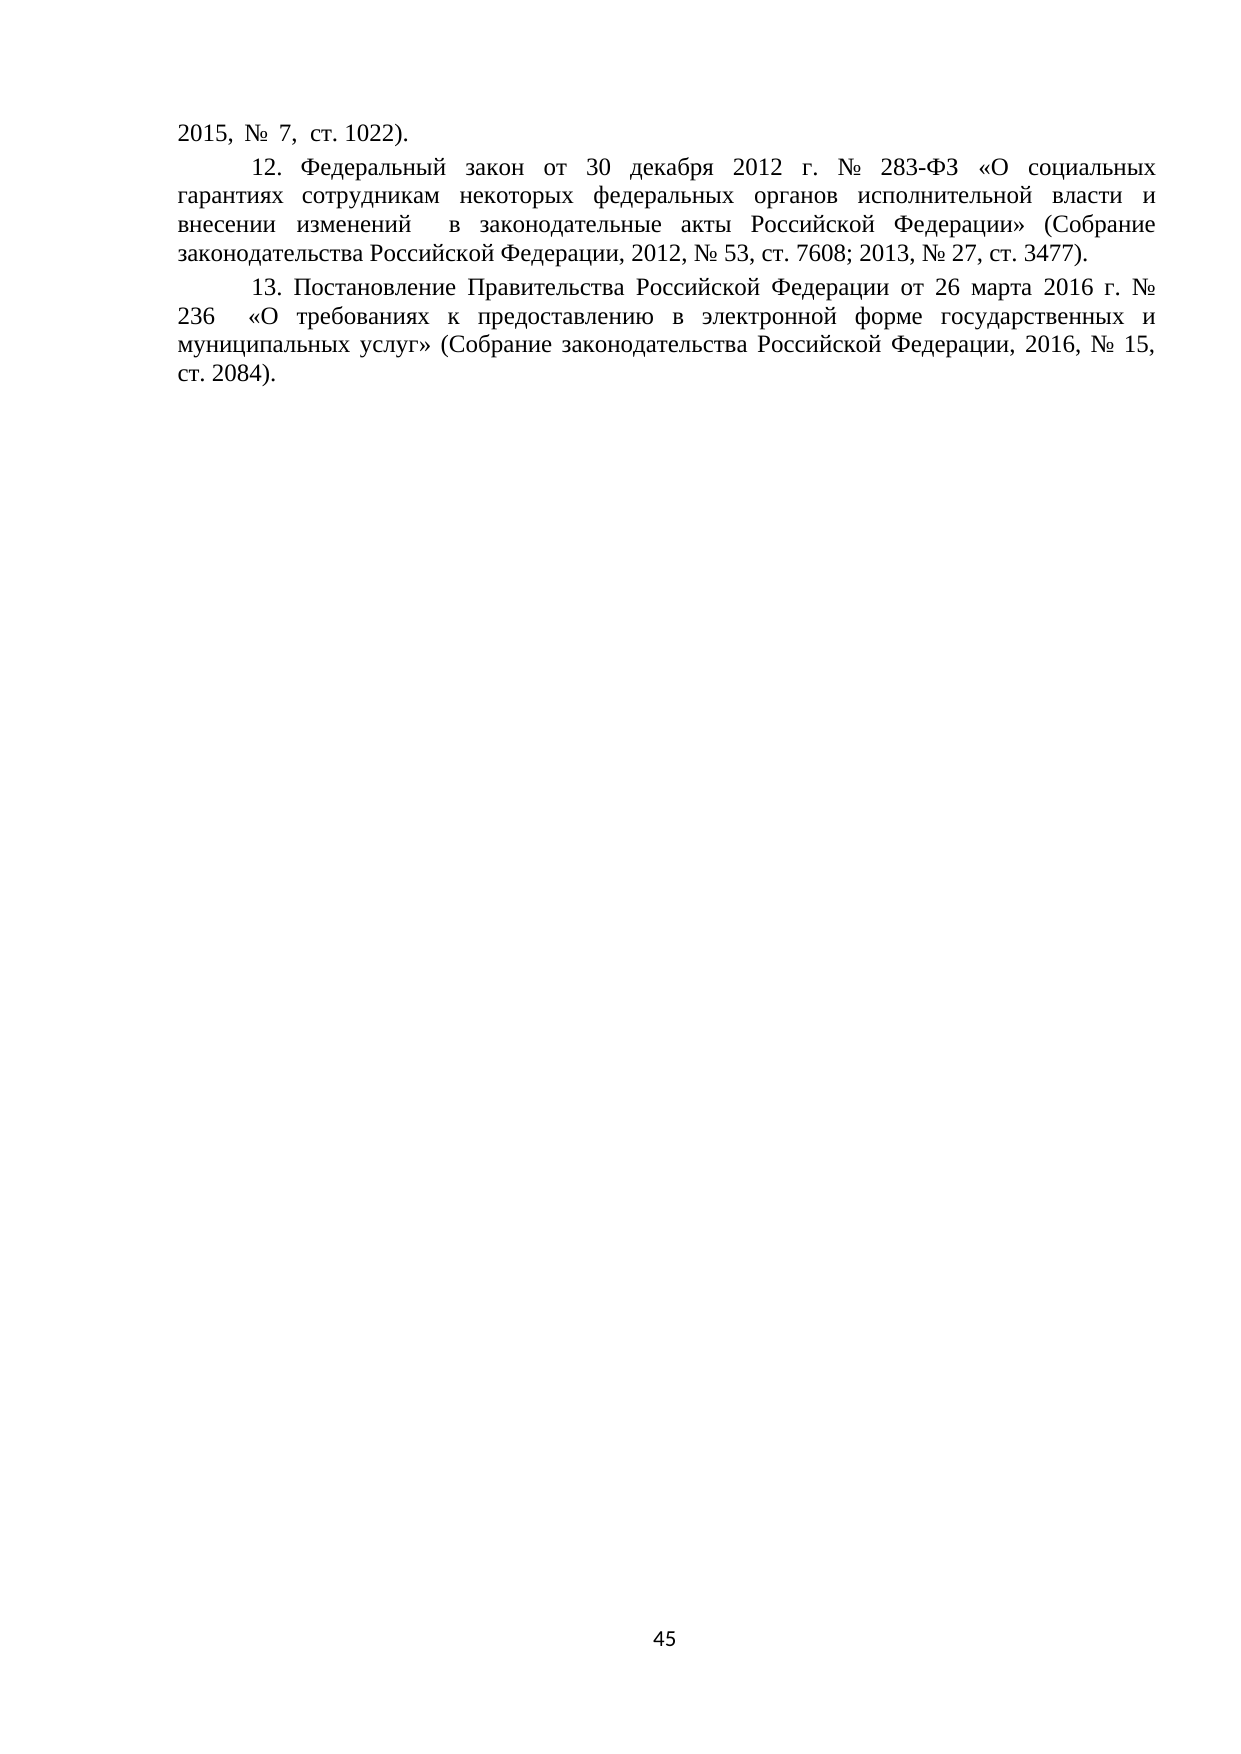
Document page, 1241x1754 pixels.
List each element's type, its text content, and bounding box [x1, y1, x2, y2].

text 13. Постановление Правительства Российской Федерации от 26 марта 2016 г. № 236 «О требованиях к предоставлению в электронной форме государственных и муниципальных услуг» (Собрание законодательства Российской Федерации, 2016, № 15, ст. 2084). [177, 272, 1156, 387]
text 12. Федеральный закон от 30 декабря 2012 г. № 283-ФЗ «О социальных гарантиях сотрудникам некоторых федеральных органов исполнительной власти и внесении изменений в законодательные акты Российской Федерации» (Собрание законодательства Российской Федерации, 2012, № 53, ст. 7608; 2013, № 27, ст. 3477). [177, 152, 1156, 267]
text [177, 118, 1156, 147]
